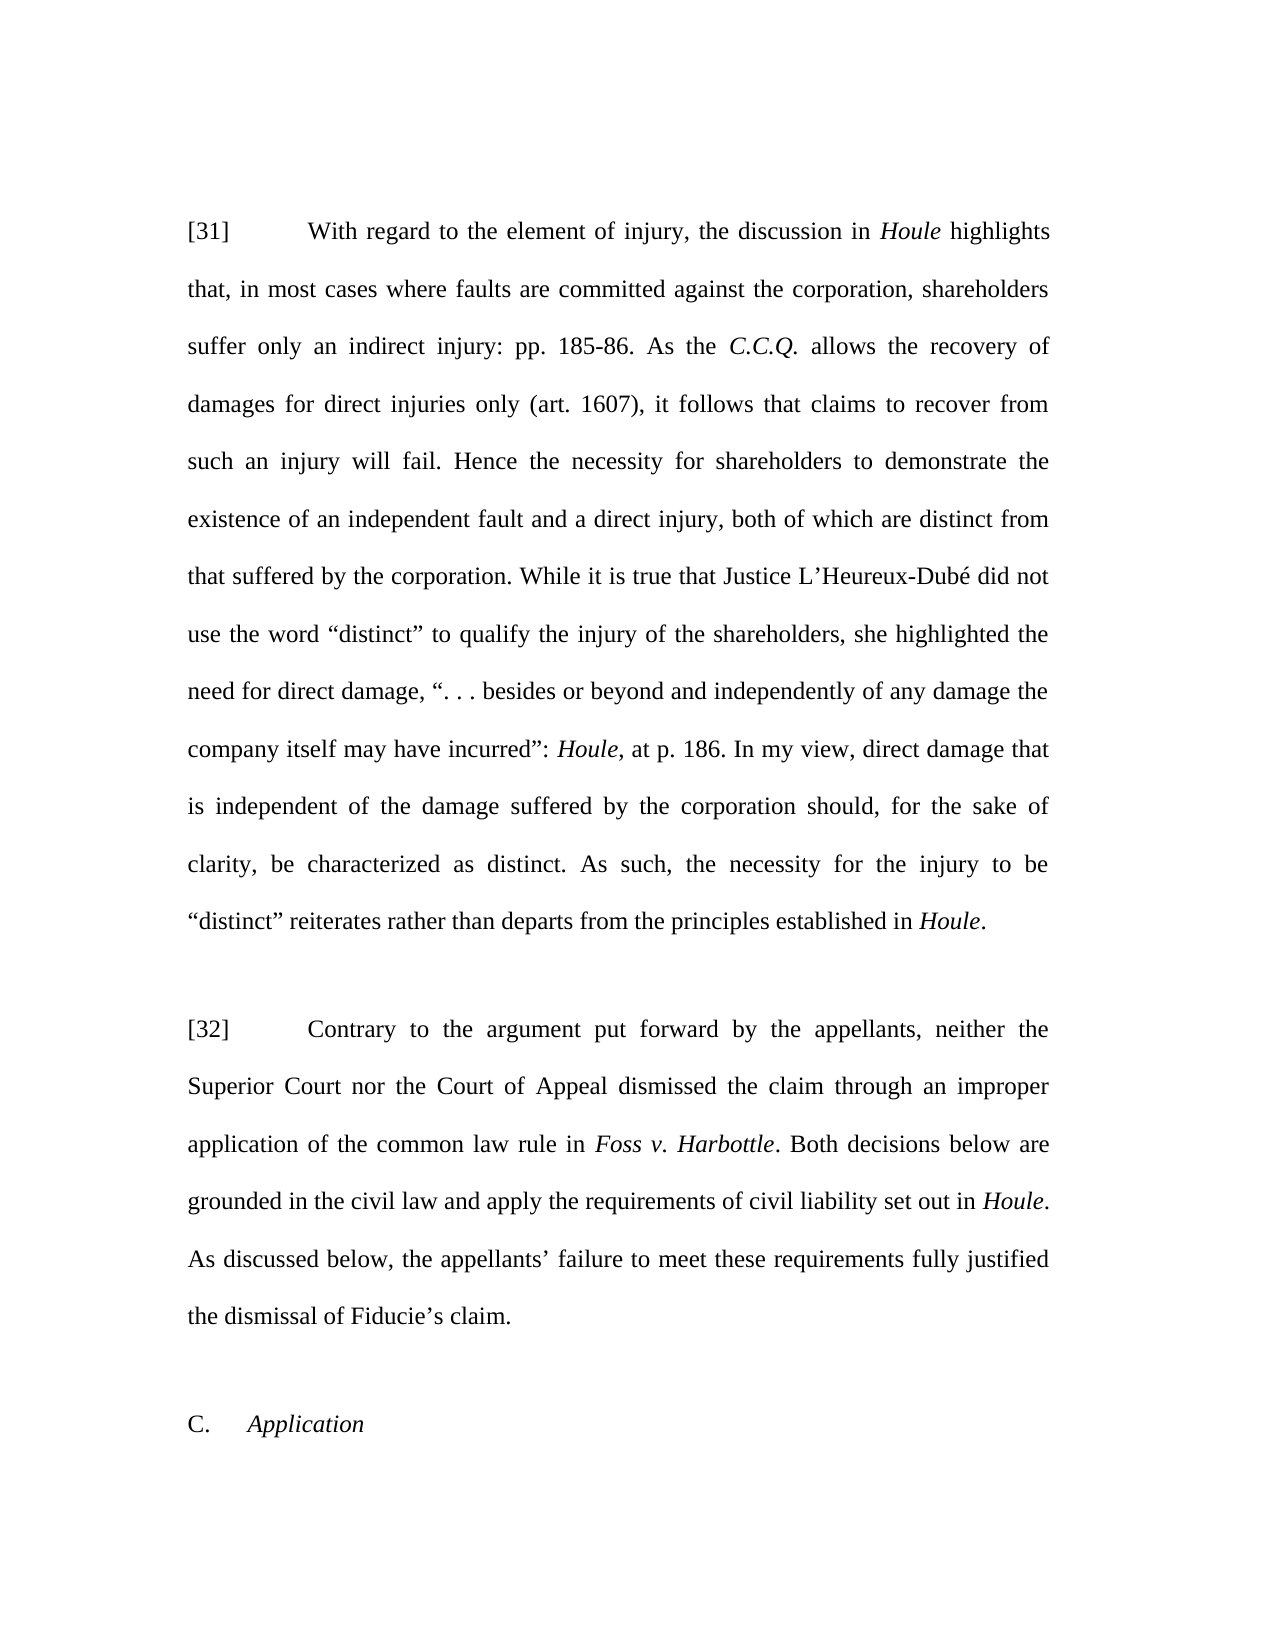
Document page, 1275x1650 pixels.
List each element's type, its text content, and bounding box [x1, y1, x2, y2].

text Contrary to the argument put forward by the appellants, neither the Superior Court nor the Court of Appeal dismissed the claim through an improper application of the common law rule in Foss v. Harbottle. Both decisions below are grounded in the civil law and apply the requirements of civil liability set out in Houle. As discussed below, the appellants’ failure to meet these requirements fully justified the dismissal of Fiducie’s claim. [187, 1014, 1050, 1330]
title Application [187, 1409, 1050, 1438]
text With regard to the element of injury, the discussion in Houle highlights that, in most cases where faults are committed against the corporation, shareholders suffer only an indirect injury: pp. 185-86. As the C.C.Q. allows the recovery of damages for direct injuries only (art. 1607), it follows that claims to recover from such an injury will fail. Hence the necessity for shareholders to demonstrate the existence of an independent fault and a direct injury, both of which are distinct from that suffered by the corporation. While it is true that Justice L’Heureux-Dubé did not use the word “distinct” to qualify the injury of the shareholders, she highlighted the need for direct damage, “. . . besides or beyond and independently of any damage the company itself may have incurred”: Houle, at p. 186. In my view, direct damage that is independent of the damage suffered by the corporation should, for the sake of clarity, be characterized as distinct. As such, the necessity for the injury to be “distinct” reiterates rather than departs from the principles established in Houle. [187, 216, 1050, 935]
